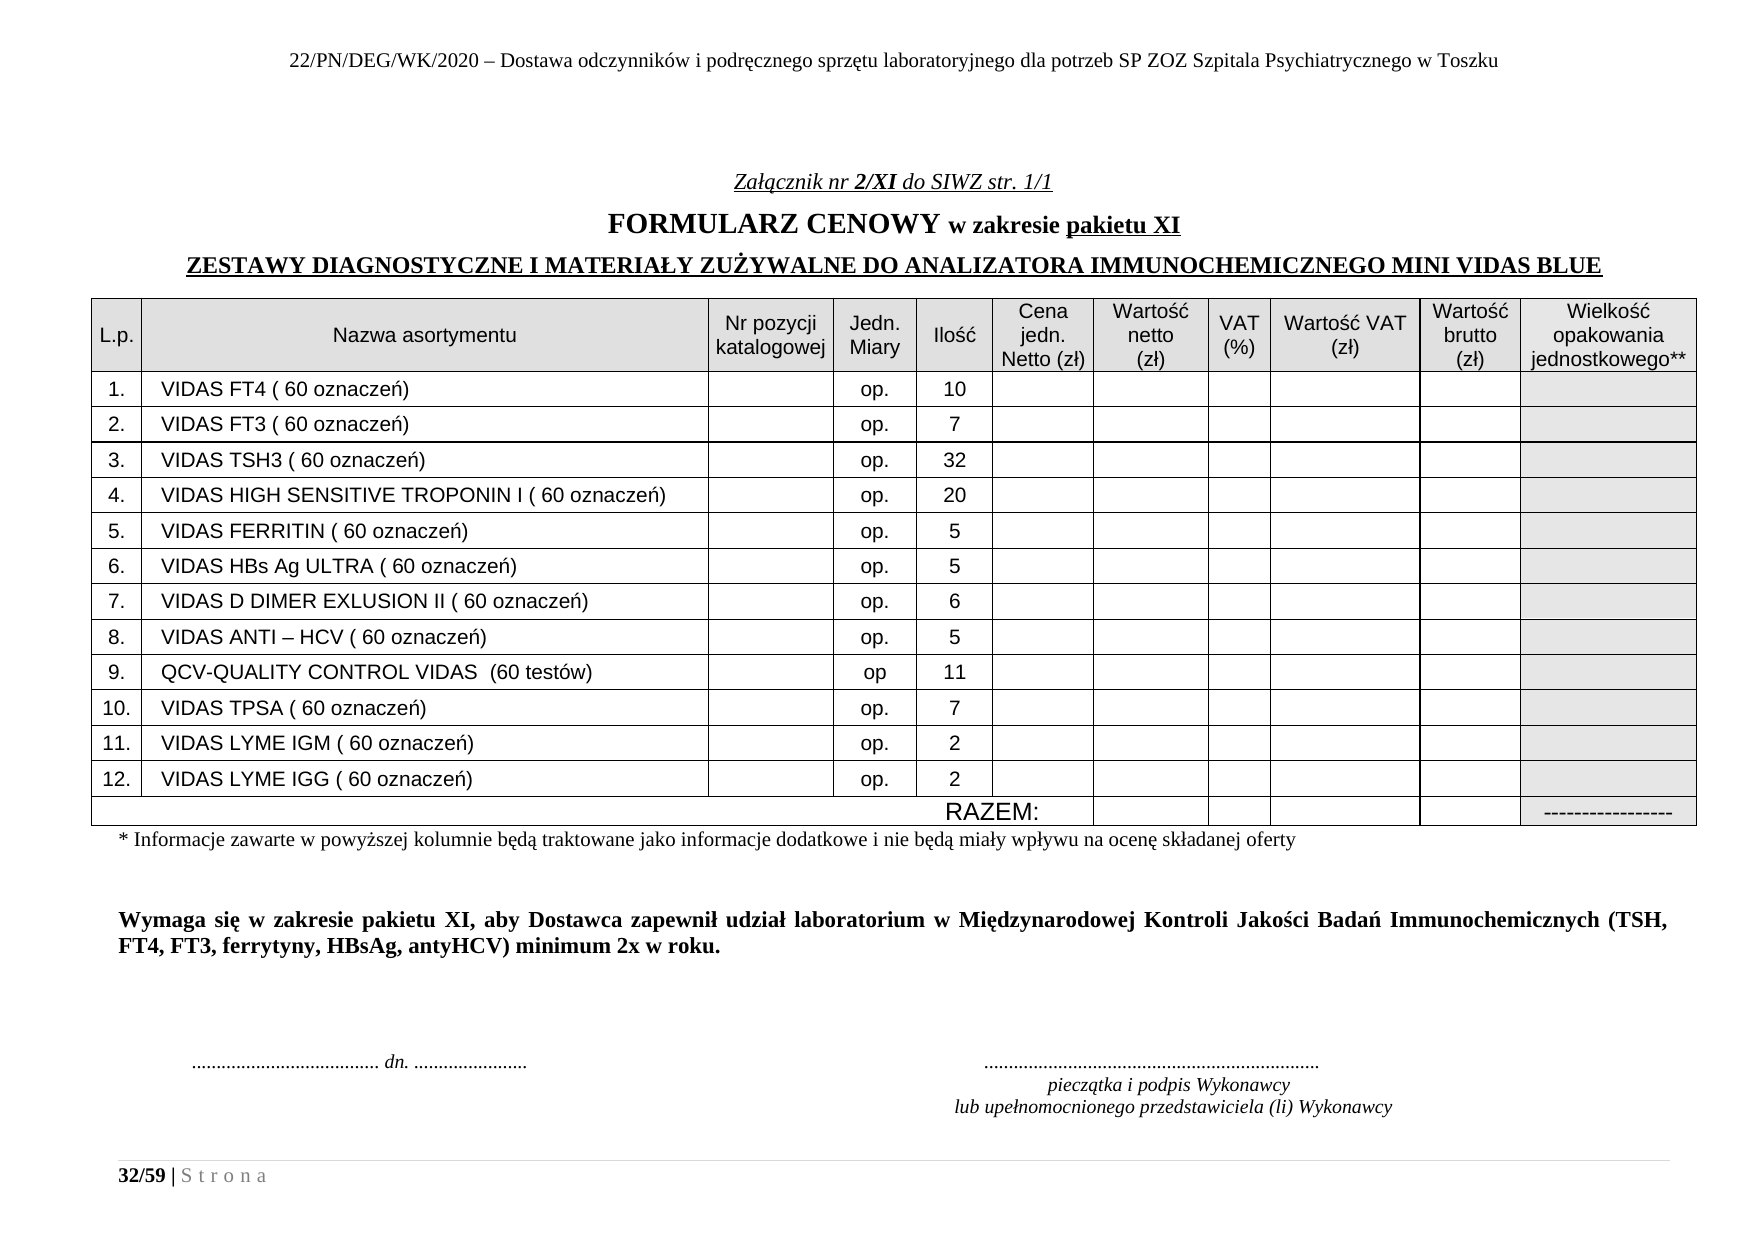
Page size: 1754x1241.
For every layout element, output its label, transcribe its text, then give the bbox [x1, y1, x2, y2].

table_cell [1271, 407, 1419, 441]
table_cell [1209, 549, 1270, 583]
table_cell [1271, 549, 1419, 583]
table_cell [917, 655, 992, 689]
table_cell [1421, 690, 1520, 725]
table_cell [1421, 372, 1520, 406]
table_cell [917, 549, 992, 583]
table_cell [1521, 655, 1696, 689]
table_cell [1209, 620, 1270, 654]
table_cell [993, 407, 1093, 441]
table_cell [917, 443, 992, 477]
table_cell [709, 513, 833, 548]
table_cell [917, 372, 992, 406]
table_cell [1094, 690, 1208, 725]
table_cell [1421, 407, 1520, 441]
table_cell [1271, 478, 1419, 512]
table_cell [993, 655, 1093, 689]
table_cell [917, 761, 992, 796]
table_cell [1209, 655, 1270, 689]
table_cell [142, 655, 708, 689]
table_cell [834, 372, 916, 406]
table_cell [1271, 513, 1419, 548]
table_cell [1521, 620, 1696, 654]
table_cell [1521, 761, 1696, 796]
text Załącznik nr 2/XI do SIWZ str. 1/1 [118, 168, 1670, 194]
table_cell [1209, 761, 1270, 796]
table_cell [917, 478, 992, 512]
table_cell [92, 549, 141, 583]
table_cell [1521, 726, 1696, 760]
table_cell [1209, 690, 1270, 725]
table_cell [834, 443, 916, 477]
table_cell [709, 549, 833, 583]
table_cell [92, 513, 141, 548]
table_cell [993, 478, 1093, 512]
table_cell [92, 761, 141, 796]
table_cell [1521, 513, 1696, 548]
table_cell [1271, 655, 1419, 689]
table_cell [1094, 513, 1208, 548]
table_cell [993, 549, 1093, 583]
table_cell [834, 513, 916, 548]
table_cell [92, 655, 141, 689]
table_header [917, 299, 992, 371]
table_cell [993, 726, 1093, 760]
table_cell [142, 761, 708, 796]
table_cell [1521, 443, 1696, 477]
text lub upełnomocnionego przedstawiciela (li) Wykonawcy [118, 1095, 1670, 1118]
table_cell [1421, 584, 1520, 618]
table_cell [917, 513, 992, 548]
text ZESTAWY DIAGNOSTYCZNE I MATERIAŁY ZUŻYWALNE DO ANALIZATORA IMMUNOCHEMICZNEGO MINI VIDAS BLUE [118, 252, 1670, 279]
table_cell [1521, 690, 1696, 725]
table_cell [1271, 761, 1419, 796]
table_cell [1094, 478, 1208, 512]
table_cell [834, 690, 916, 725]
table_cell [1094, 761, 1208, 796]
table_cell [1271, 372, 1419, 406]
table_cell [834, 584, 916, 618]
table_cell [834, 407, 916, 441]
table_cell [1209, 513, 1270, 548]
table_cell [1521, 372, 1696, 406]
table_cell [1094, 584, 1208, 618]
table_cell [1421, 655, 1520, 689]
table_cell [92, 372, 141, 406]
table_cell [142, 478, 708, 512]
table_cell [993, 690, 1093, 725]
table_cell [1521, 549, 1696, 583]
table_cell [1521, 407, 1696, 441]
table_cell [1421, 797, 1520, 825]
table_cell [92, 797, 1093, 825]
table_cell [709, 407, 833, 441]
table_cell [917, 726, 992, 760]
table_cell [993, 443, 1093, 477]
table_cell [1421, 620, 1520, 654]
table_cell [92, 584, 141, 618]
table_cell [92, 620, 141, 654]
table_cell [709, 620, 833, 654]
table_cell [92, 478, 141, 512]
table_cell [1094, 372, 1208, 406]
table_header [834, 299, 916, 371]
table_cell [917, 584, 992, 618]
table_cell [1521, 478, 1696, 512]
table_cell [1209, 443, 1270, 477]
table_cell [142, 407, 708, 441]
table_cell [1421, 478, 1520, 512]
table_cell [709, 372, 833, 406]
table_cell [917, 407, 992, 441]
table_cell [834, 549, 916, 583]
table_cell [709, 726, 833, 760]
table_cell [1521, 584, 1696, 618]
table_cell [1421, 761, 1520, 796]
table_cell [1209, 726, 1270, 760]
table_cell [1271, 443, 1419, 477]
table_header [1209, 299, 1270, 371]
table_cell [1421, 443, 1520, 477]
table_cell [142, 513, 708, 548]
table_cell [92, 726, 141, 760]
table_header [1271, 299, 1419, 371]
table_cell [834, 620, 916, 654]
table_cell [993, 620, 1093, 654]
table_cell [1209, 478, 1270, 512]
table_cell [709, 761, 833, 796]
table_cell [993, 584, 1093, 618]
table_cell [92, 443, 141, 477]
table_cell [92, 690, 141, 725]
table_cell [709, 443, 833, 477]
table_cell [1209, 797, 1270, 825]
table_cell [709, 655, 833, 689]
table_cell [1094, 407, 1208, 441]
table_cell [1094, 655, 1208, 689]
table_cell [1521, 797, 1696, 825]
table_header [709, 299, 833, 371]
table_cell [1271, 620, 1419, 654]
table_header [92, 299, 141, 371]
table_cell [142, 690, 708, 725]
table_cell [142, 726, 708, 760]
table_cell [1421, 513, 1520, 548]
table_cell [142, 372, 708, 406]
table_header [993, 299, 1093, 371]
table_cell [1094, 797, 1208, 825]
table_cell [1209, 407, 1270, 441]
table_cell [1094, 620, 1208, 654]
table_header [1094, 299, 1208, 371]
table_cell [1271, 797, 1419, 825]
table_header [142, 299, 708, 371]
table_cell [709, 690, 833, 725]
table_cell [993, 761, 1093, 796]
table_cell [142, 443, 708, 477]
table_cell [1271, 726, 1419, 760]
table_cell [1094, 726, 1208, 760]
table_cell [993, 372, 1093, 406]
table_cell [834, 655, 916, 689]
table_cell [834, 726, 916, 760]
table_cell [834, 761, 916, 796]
text * Informacje zawarte w powyższej kolumnie będą traktowane jako informacje dodatkowe i nie będą miały wpływu na ocenę składanej oferty [118, 826, 1670, 851]
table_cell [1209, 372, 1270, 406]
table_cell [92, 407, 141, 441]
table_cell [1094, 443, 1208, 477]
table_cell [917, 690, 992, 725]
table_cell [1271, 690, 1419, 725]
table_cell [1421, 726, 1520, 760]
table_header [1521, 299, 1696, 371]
text ...................................... dn. ....................... .................................................................... [192, 1050, 1670, 1072]
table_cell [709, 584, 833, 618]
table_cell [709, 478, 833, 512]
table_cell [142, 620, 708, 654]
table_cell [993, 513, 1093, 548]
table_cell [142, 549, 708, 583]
text Wymaga się w zakresie pakietu XI, aby Dostawca zapewnił udział laboratorium w Międzynarodowej Kontroli Jakości Badań Immunochemicznych (TSH, FT4, FT3, ferrytyny, HBsAg, antyHCV) minimum 2x w roku. [118, 906, 1670, 958]
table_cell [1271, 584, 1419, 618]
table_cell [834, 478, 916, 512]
text pieczątka i podpis Wykonawcy [118, 1072, 1670, 1095]
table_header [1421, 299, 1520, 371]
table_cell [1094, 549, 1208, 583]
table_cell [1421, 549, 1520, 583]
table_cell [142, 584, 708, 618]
text FORMULARZ CENOWY w zakresie pakietu XI [118, 206, 1670, 239]
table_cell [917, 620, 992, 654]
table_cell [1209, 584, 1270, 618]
